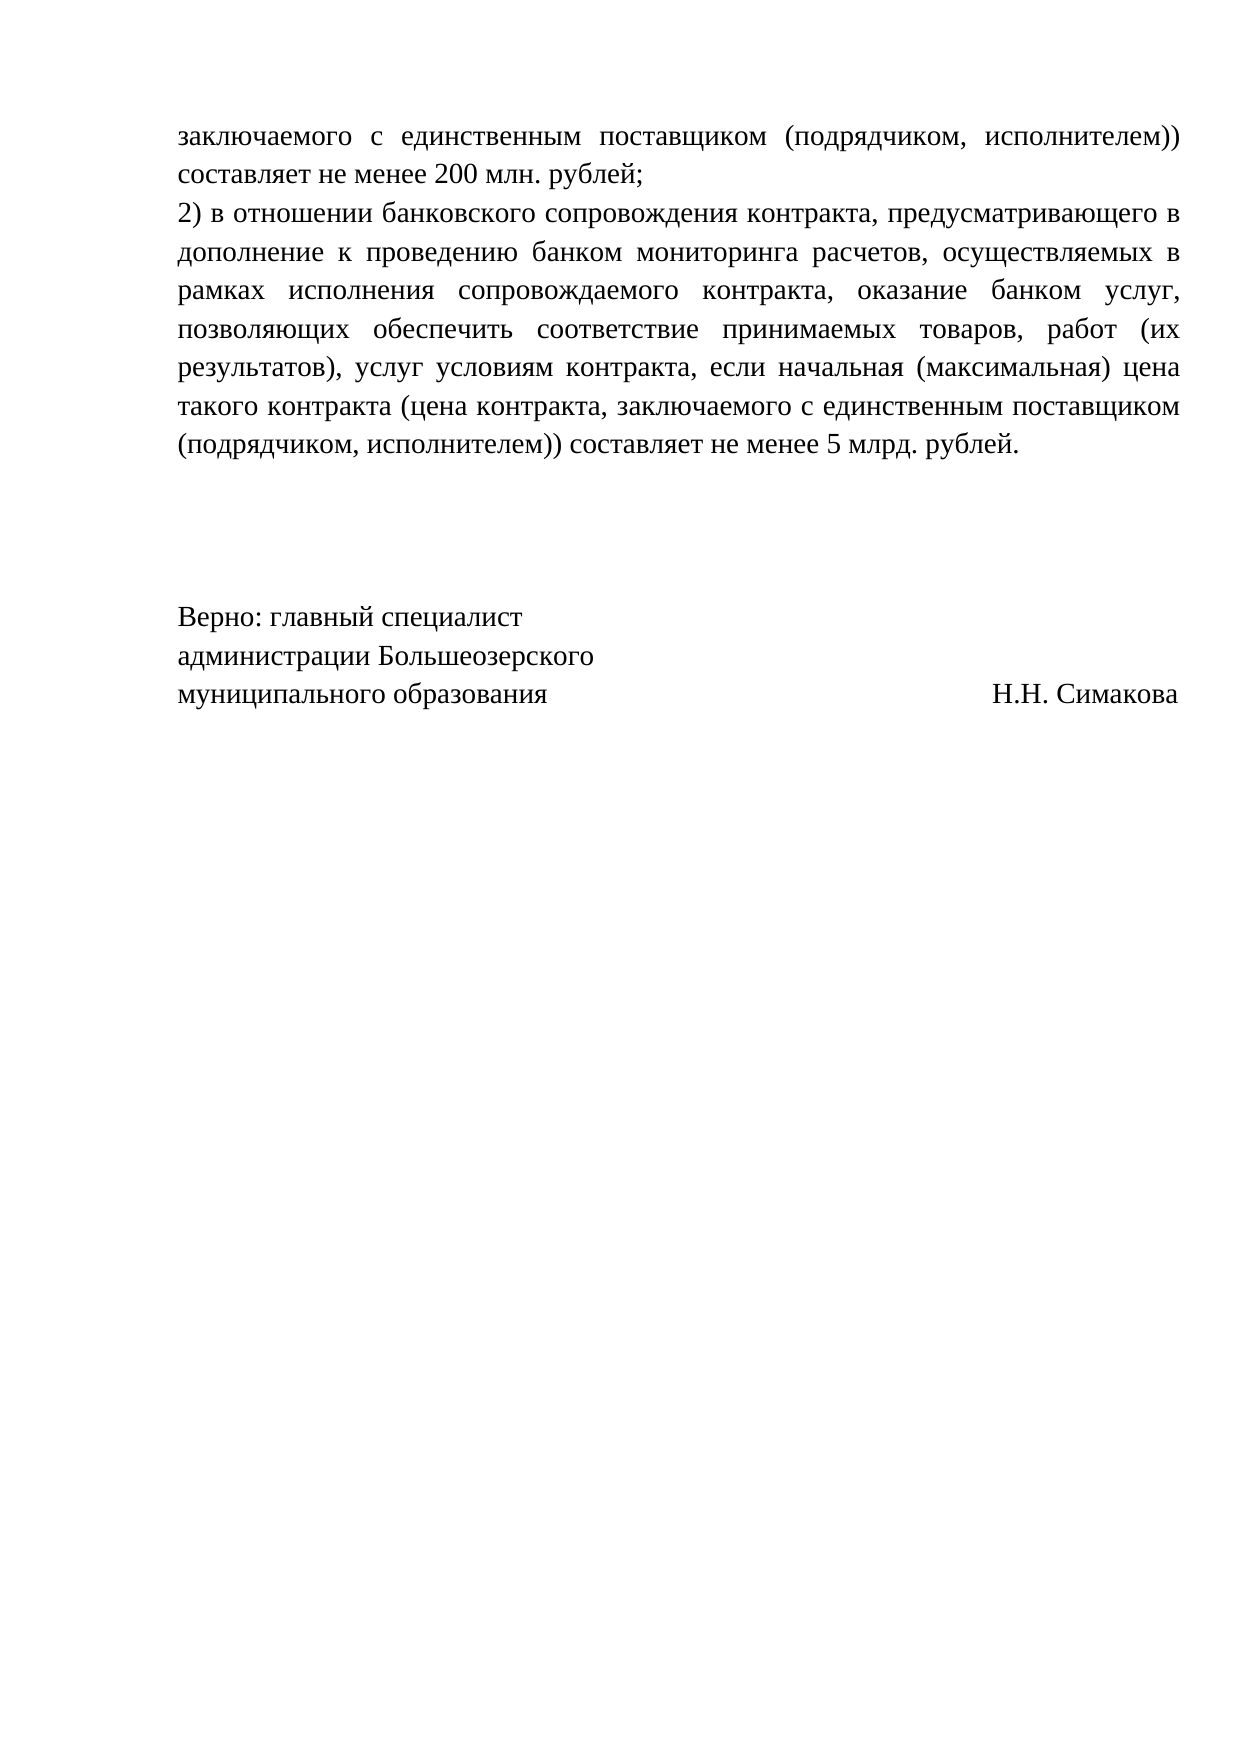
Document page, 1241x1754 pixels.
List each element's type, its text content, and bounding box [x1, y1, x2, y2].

text Верно: главный специалист [177, 599, 1181, 633]
text администрации Большеозерского [177, 638, 1181, 671]
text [177, 118, 1181, 190]
text муниципального образования Н.Н. Симакова [177, 676, 1181, 710]
text 2) в отношении банковского сопровождения контракта, предусматривающего в дополнение к проведению банком мониторинга расчетов, осуществляемых в рамках исполнения сопровождаемого контракта, оказание банком услуг, позволяющих обеспечить соответствие принимаемых товаров, работ (их результатов), услуг условиям контракта, если начальная (максимальная) цена такого контракта (цена контракта, заключаемого с единственным поставщиком (подрядчиком, исполнителем)) составляет не менее 5 млрд. рублей. [177, 195, 1181, 460]
